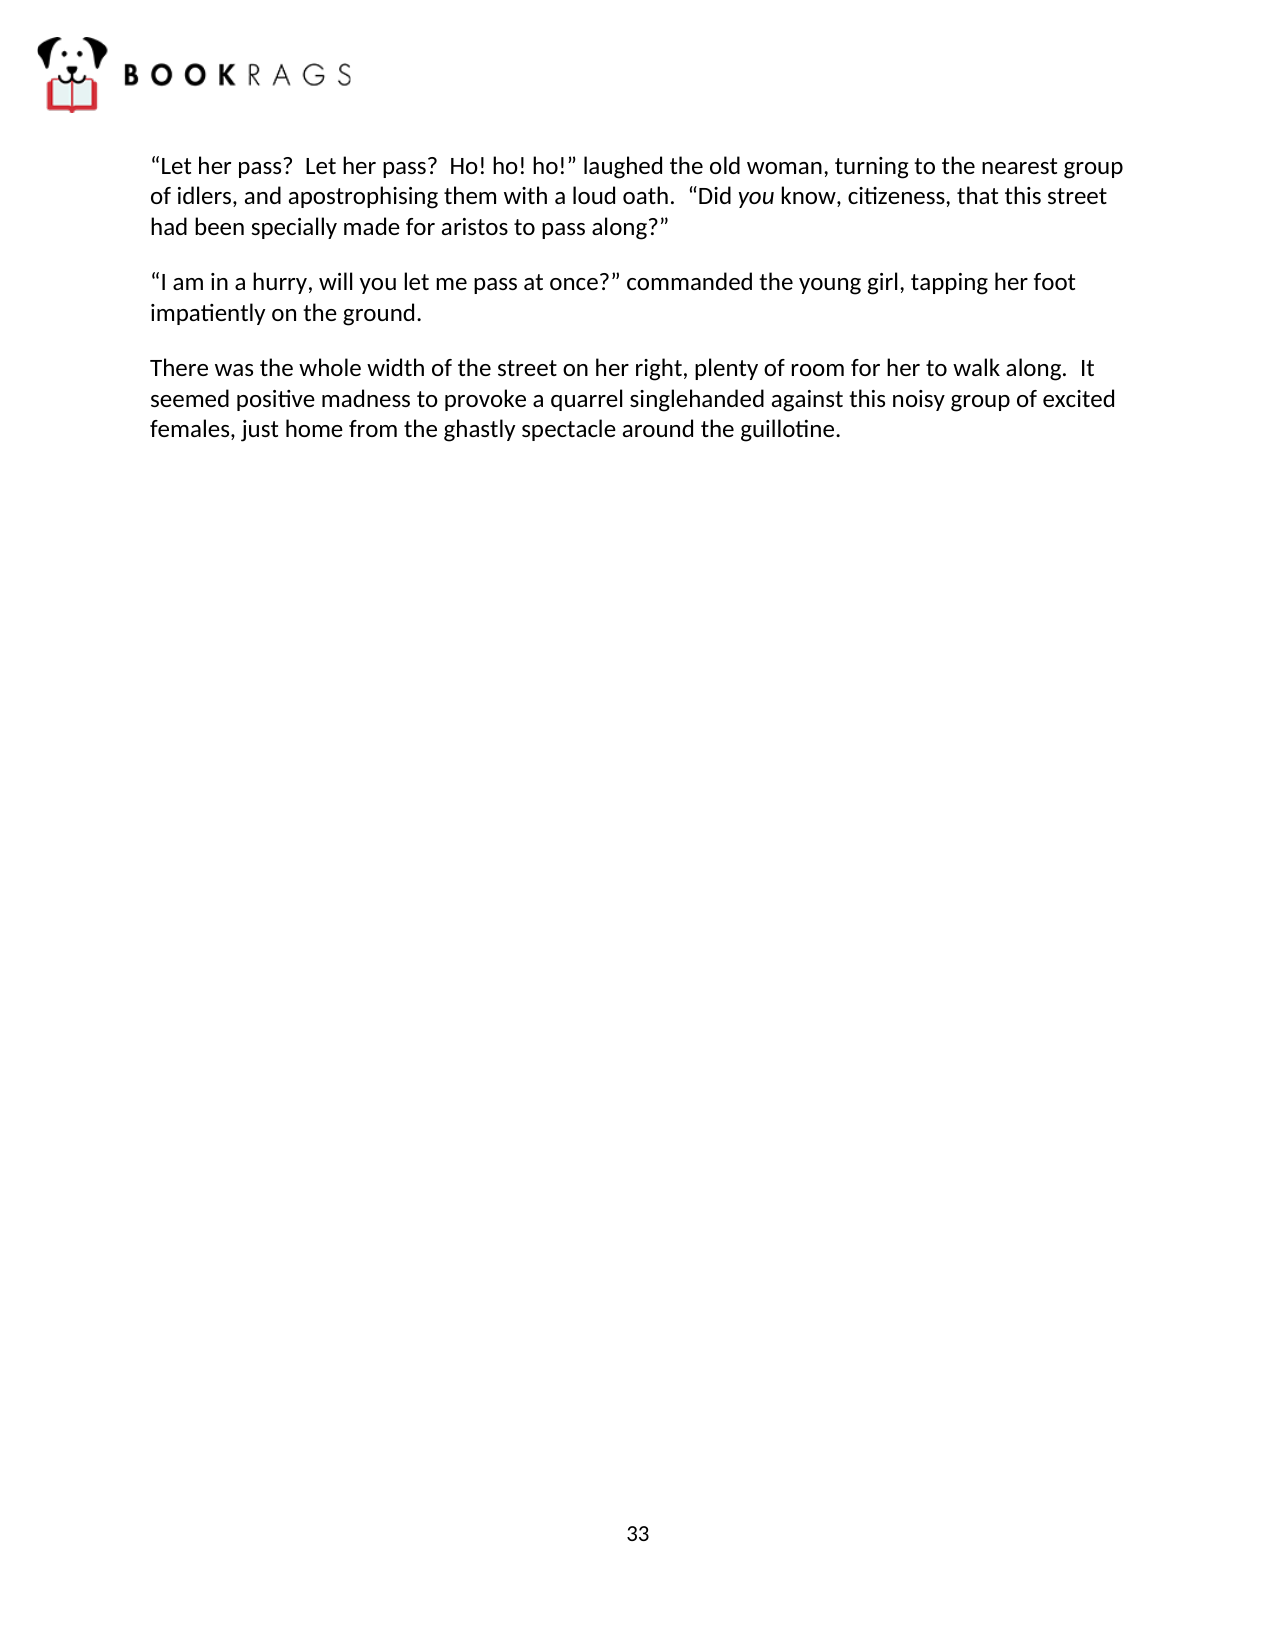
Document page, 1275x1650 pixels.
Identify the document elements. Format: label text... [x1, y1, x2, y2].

text There was the whole width of the street on her right, plenty of room for her to walk along. It seemed positive madness to provoke a quarrel singlehanded against this noisy group of excited females, just home from the ghastly spectacle around the guillotine. [150, 353, 1125, 444]
text “I am in a hurry, will you let me pass at once?” commanded the young girl, tapping her foot impatiently on the ground. [150, 267, 1125, 328]
text “Let her pass? Let her pass? Ho! ho! ho!” laughed the old woman, turning to the nearest group of idlers, and apostrophising them with a loud oath. “Did you know, citizeness, that this street had been specially made for aristos to pass along?” [150, 150, 1125, 242]
picture [37, 37, 351, 113]
